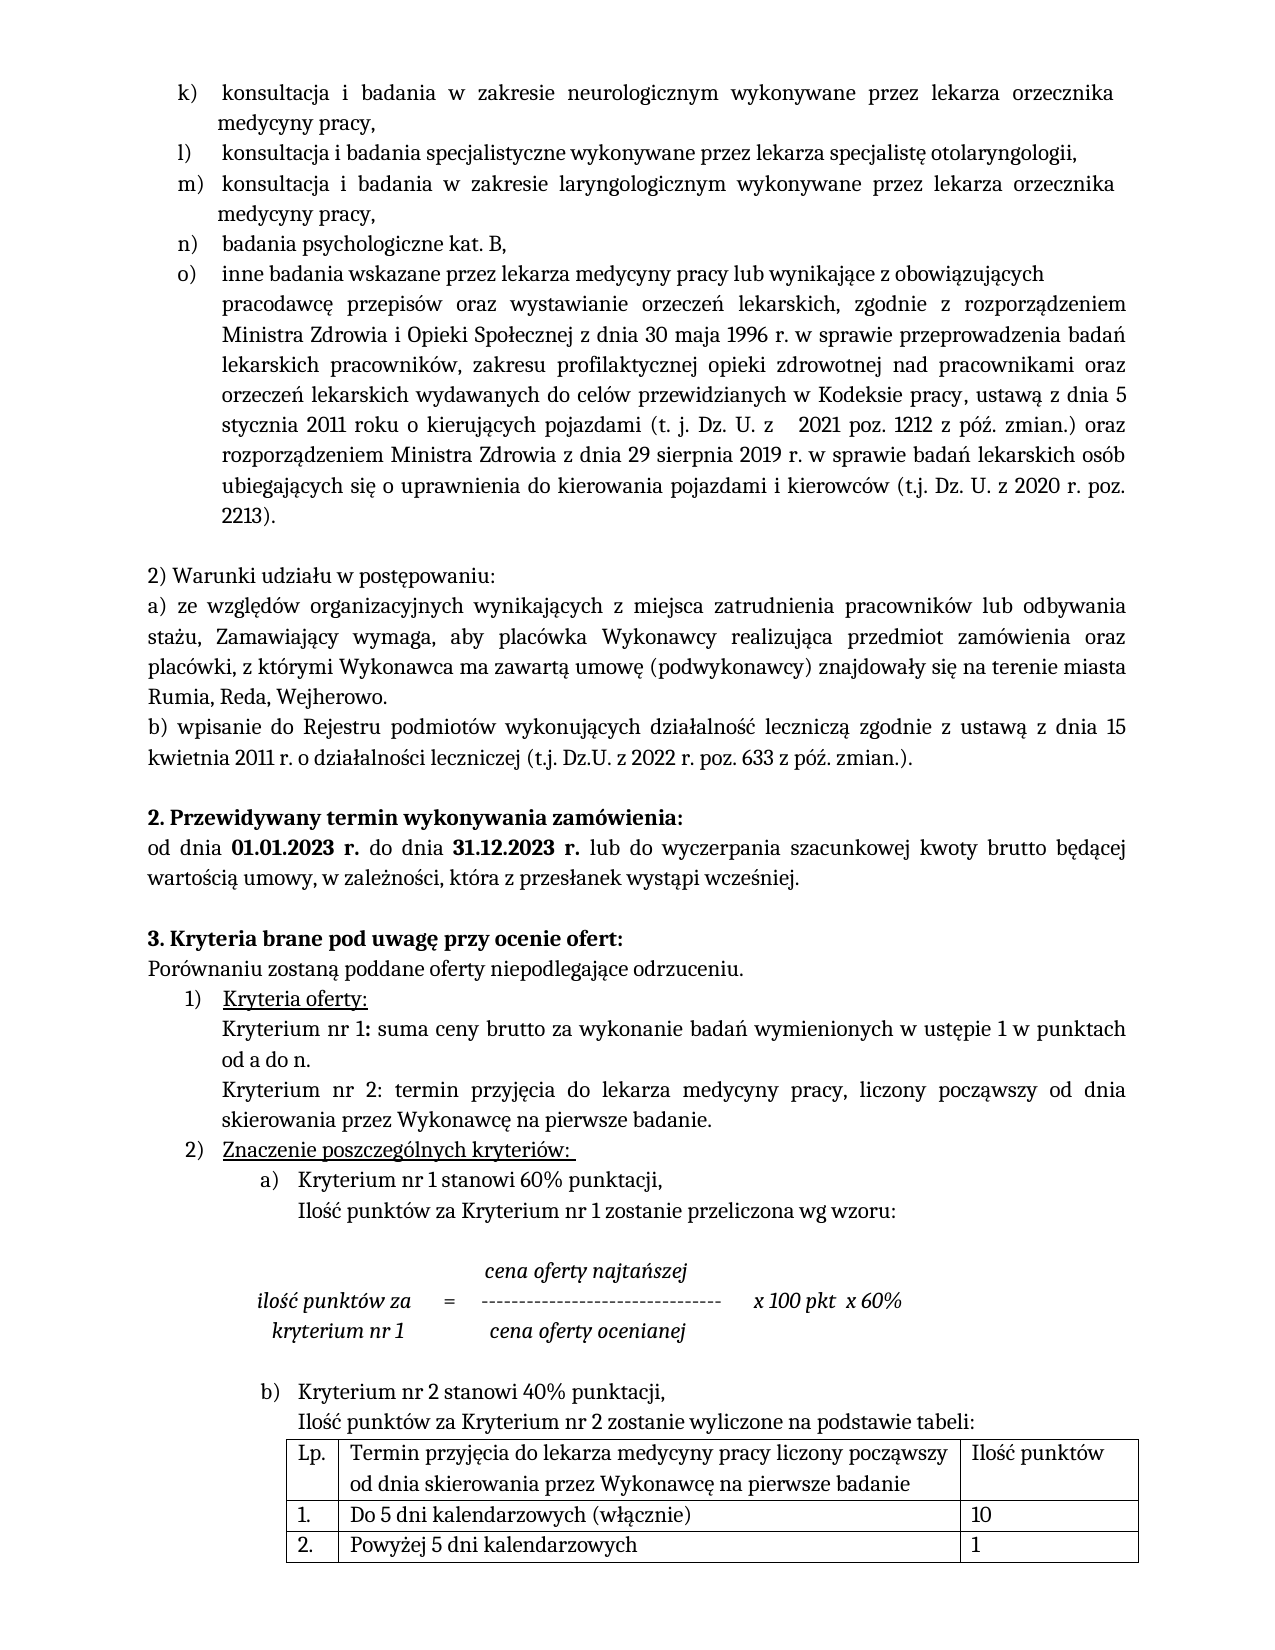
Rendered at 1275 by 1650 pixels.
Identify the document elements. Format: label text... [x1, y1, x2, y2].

table_cell 1 [961, 1532, 1138, 1562]
list Kryterium nr 2 stanowi 40% punktacji, [260, 1379, 1127, 1405]
list konsultacja i badania w zakresie neurologicznym wykonywane przez lekarza orzecznika medycyny pracy, [177, 80, 1127, 136]
text pracodawcę przepisów oraz wystawianie orzeczeń lekarskich, zgodnie z rozporządzeniem Ministra Zdrowia i Opieki Społecznej z dnia 30 maja 1996 r. w sprawie przeprowadzenia badań lekarskich pracowników, zakresu profilaktycznej opieki zdrowotnej nad pracownikami oraz orzeczeń lekarskich wydawanych do celów przewidzianych w Kodeksie pracy, ustawą z dnia 5 stycznia 2011 roku o kierujących pojazdami (t. j. Dz. U. z 2021 poz. 1212 z póź. zmian.) oraz rozporządzeniem Ministra Zdrowia z dnia 29 sierpnia 2019 r. w sprawie badań lekarskich osób ubiegających się o uprawnienia do kierowania pojazdami i kierowców (t.j. Dz. U. z 2020 r. poz. 2213). [222, 291, 1127, 529]
text ilość punktów za = -------------------------------- x 100 pkt x 60% [222, 1288, 1127, 1314]
table_cell 10 [961, 1501, 1138, 1531]
text a) ze względów organizacyjnych wynikających z miejsca zatrudnienia pracowników lub odbywania stażu, Zamawiający wymaga, aby placówka Wykonawcy realizująca przedmiot zamówienia oraz placówki, z którymi Wykonawca ma zawartą umowę (podwykonawcy) znajdowały się na terenie miasta Rumia, Reda, Wejherowo. [148, 593, 1127, 710]
table_cell 2. [287, 1532, 338, 1562]
table_header Lp. [287, 1440, 338, 1500]
text kryterium nr 1 cena oferty ocenianej [222, 1318, 1127, 1345]
list Ilość punktów za Kryterium nr 1 zostanie przeliczona wg wzoru: [298, 1197, 1127, 1224]
table_cell Powyżej 5 dni kalendarzowych [339, 1532, 960, 1562]
list Kryterium nr 1 stanowi 60% punktacji, [260, 1167, 1127, 1194]
list Kryteria oferty: [185, 986, 1127, 1012]
table_cell 1. [287, 1501, 338, 1531]
text cena oferty najtańszej [148, 1258, 1127, 1284]
list konsultacja i badania specjalistyczne wykonywane przez lekarza specjalistę otolaryngologii, [177, 140, 1127, 167]
text 3. Kryteria brane pod uwagę przy ocenie ofert: [148, 926, 1127, 952]
list Znaczenie poszczególnych kryteriów: [185, 1137, 1127, 1163]
text Kryterium nr 2: termin przyjęcia do lekarza medycyny pracy, liczony począwszy od dnia skierowania przez Wykonawcę na pierwsze badanie. [222, 1077, 1127, 1133]
text Porównaniu zostaną poddane oferty niepodlegające odrzuceniu. [148, 956, 1127, 982]
list konsultacja i badania w zakresie laryngologicznym wykonywane przez lekarza orzecznika medycyny pracy, [177, 170, 1127, 227]
table_header Termin przyjęcia do lekarza medycyny pracy liczony począwszy od dnia skierowania przez Wykonawcę na pierwsze badanie [339, 1440, 960, 1500]
text b) wpisanie do Rejestru podmiotów wykonujących działalność leczniczą zgodnie z ustawą z dnia 15 kwietnia 2011 r. o działalności leczniczej (t.j. Dz.U. z 2022 r. poz. 633 z póź. zmian.). [148, 714, 1127, 771]
list inne badania wskazane przez lekarza medycyny pracy lub wynikające z obowiązujących [177, 261, 1127, 287]
list Ilość punktów za Kryterium nr 2 zostanie wyliczone na podstawie tabeli: [298, 1409, 1127, 1435]
text 2) Warunki udziału w postępowaniu: [148, 563, 1127, 589]
text 2. Przewidywany termin wykonywania zamówienia: [148, 805, 1127, 831]
text od dnia 01.01.2023 r. do dnia 31.12.2023 r. lub do wyczerpania szacunkowej kwoty brutto będącej wartością umowy, w zależności, która z przesłanek wystąpi wcześniej. [148, 835, 1127, 892]
list badania psychologiczne kat. B, [177, 231, 1127, 257]
text Kryterium nr 1: suma ceny brutto za wykonanie badań wymienionych w ustępie 1 w punktach od a do n. [222, 1016, 1127, 1073]
table_header Ilość punktów [961, 1440, 1138, 1500]
table_cell Do 5 dni kalendarzowych (włącznie) [339, 1501, 960, 1531]
